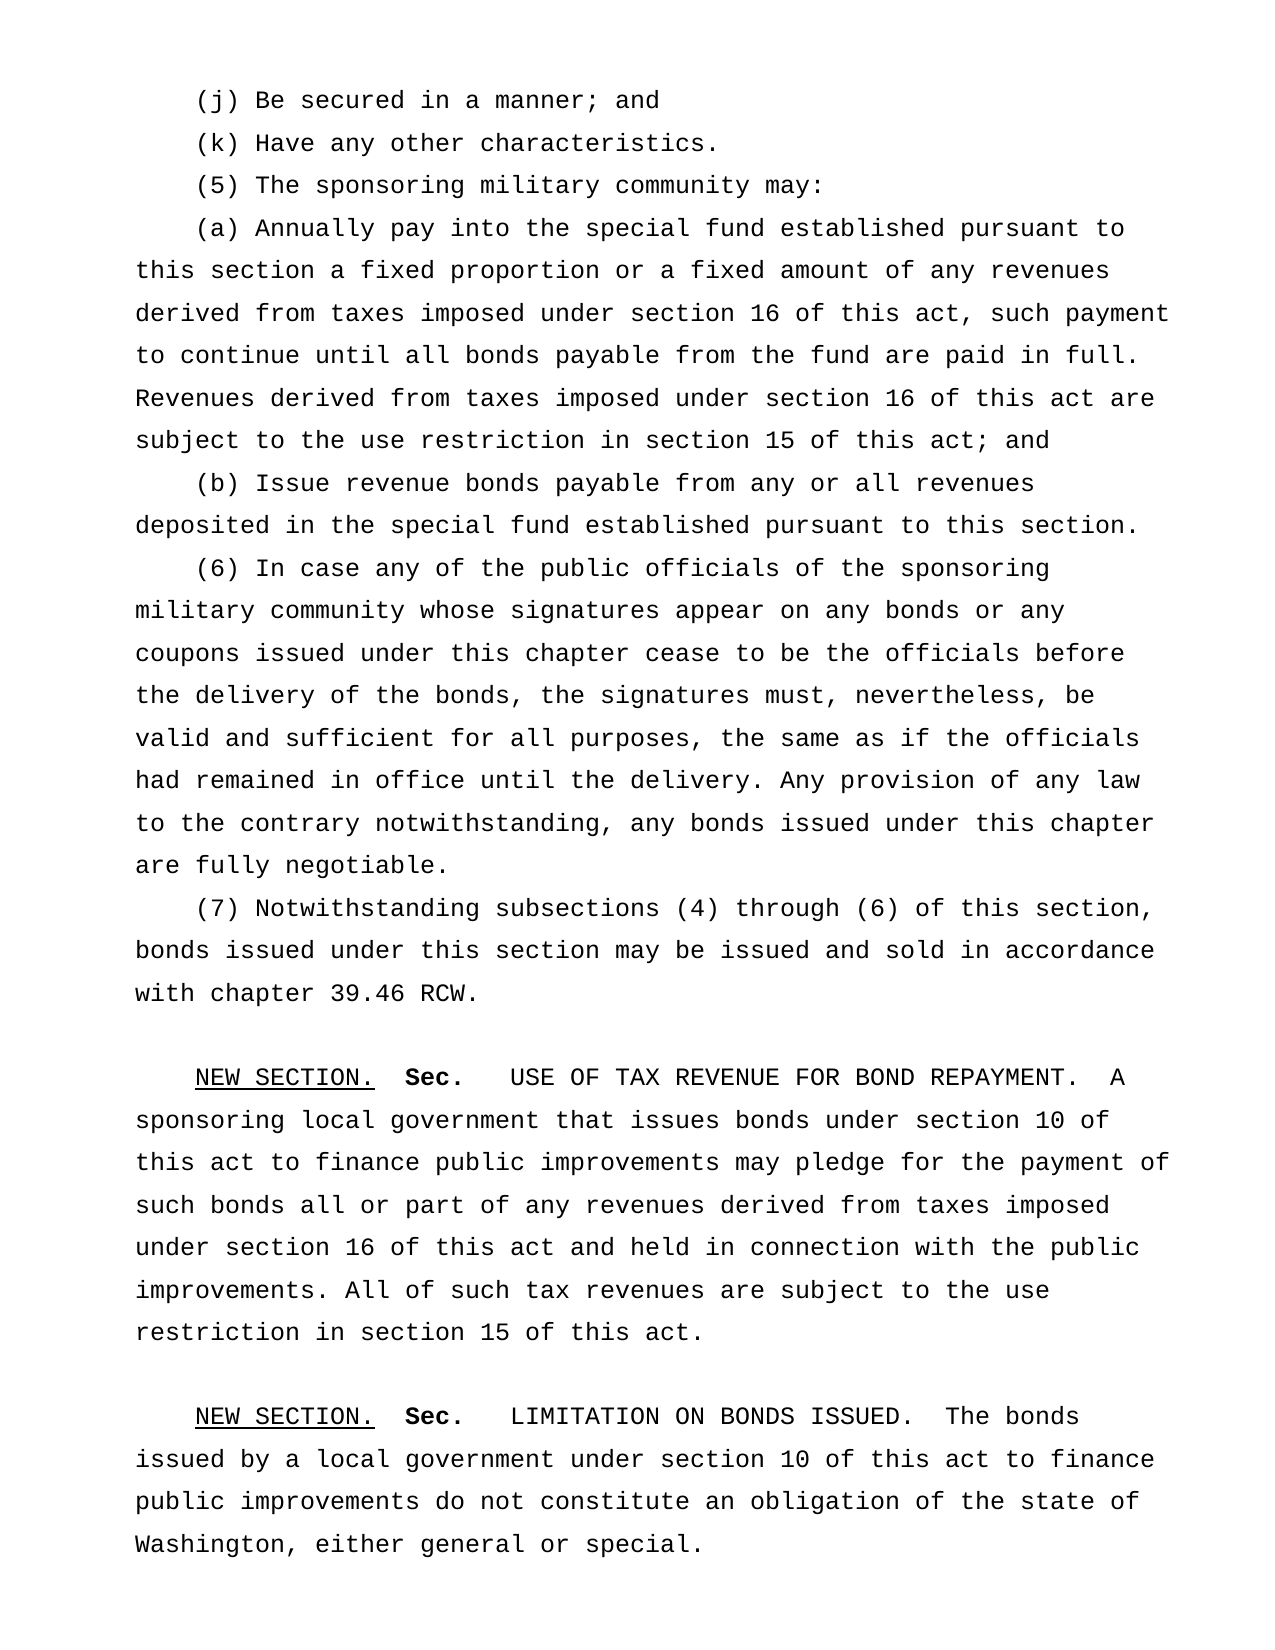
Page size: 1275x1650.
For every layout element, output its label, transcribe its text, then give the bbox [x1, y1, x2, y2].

text (j) Be secured in a manner; and [135, 75, 1170, 117]
text (7) Notwithstanding subsections (4) through (6) of this section, bonds issued under this section may be issued and sold in accordance with chapter 39.46 RCW. [135, 882, 1170, 1010]
text (b) Issue revenue bonds payable from any or all revenues deposited in the special fund established pursuant to this section. [135, 457, 1170, 542]
text NEW SECTION. Sec. USE OF TAX REVENUE FOR BOND REPAYMENT. A sponsoring local government that issues bonds under section 10 of this act to finance public improvements may pledge for the payment of such bonds all or part of any revenues derived from taxes imposed under section 16 of this act and held in connection with the public improvements. All of such tax revenues are subject to the use restriction in section 15 of this act. [135, 1052, 1170, 1349]
text (6) In case any of the public officials of the sponsoring military community whose signatures appear on any bonds or any coupons issued under this chapter cease to be the officials before the delivery of the bonds, the signatures must, nevertheless, be valid and sufficient for all purposes, the same as if the officials had remained in office until the delivery. Any provision of any law to the contrary notwithstanding, any bonds issued under this chapter are fully negotiable. [135, 542, 1170, 882]
text (a) Annually pay into the special fund established pursuant to this section a fixed proportion or a fixed amount of any revenues derived from taxes imposed under section 16 of this act, such payment to continue until all bonds payable from the fund are paid in full. Revenues derived from taxes imposed under section 16 of this act are subject to the use restriction in section 15 of this act; and [135, 202, 1170, 457]
text NEW SECTION. Sec. LIMITATION ON BONDS ISSUED. The bonds issued by a local government under section 10 of this act to finance public improvements do not constitute an obligation of the state of Washington, either general or special. [135, 1391, 1170, 1561]
text (k) Have any other characteristics. [135, 117, 1170, 160]
text (5) The sponsoring military community may: [135, 160, 1170, 202]
